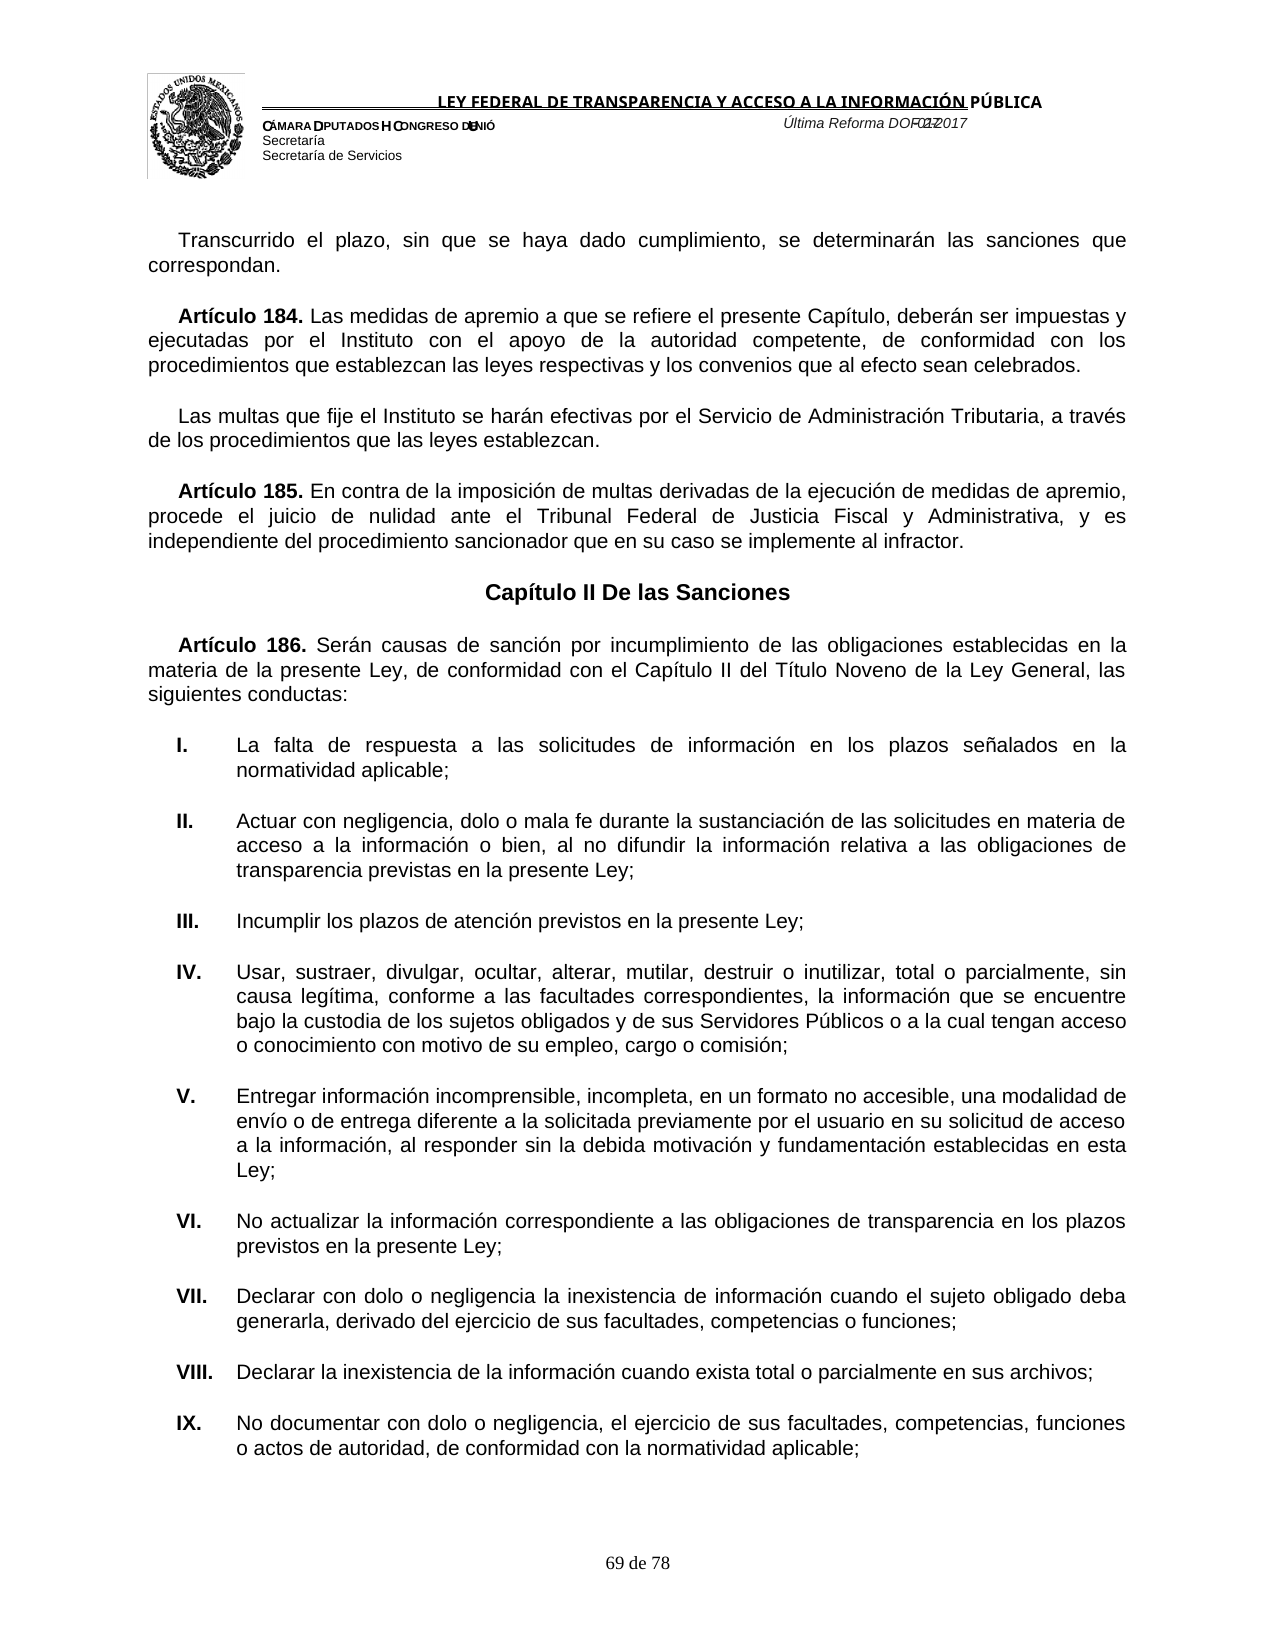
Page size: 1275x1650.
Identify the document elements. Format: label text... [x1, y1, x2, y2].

list No actualizar la información correspondiente a las obligaciones de transparencia en los plazos previstos en la presente Ley; [176, 1209, 1128, 1257]
text Artículo 184. Las medidas de apremio a que se refiere el presente Capítulo, deberán ser impuestas y ejecutadas por el Instituto con el apoyo de la autoridad competente, de conformidad con los procedimientos que establezcan las leyes respectivas y los convenios que al efecto sean celebrados. [148, 304, 1128, 377]
text Artículo 185. En contra de la imposición de multas derivadas de la ejecución de medidas de apremio, procede el juicio de nulidad ante el Tribunal Federal de Justicia Fiscal y Administrativa, y es independiente del procedimiento sancionador que en su caso se implemente al infractor. [148, 479, 1128, 552]
text Las multas que fije el Instituto se harán efectivas por el Servicio de Administración Tributaria, a través de los procedimientos que las leyes establezcan. [148, 404, 1128, 452]
list Declarar la inexistencia de la información cuando exista total o parcialmente en sus archivos; [176, 1360, 1128, 1384]
list Entregar información incomprensible, incompleta, en un formato no accesible, una modalidad de envío o de entrega diferente a la solicitada previamente por el usuario en su solicitud de acceso a la información, al responder sin la debida motivación y fundamentación establecidas en esta Ley; [176, 1084, 1128, 1182]
picture [147, 73, 245, 179]
list Declarar con dolo o negligencia la inexistencia de información cuando el sujeto obligado deba generarla, derivado del ejercicio de sus facultades, competencias o funciones; [176, 1284, 1128, 1333]
list Incumplir los plazos de atención previstos en la presente Ley; [176, 908, 1128, 932]
text Transcurrido el plazo, sin que se haya dado cumplimiento, se determinarán las sanciones que correspondan. [148, 228, 1128, 277]
list La falta de respuesta a las solicitudes de información en los plazos señalados en la normatividad aplicable; [176, 733, 1128, 781]
list Actuar con negligencia, dolo o mala fe durante la sustanciación de las solicitudes en materia de acceso a la información o bien, al no difundir la información relativa a las obligaciones de transparencia previstas en la presente Ley; [176, 808, 1128, 882]
list Usar, sustraer, divulgar, ocultar, alterar, mutilar, destruir o inutilizar, total o parcialmente, sin causa legítima, conforme a las facultades correspondientes, la información que se encuentre bajo la custodia de los sujetos obligados y de sus Servidores Públicos o a la cual tengan acceso o conocimiento con motivo de su empleo, cargo o comisión; [176, 959, 1128, 1057]
list No documentar con dolo o negligencia, el ejercicio de sus facultades, competencias, funciones o actos de autoridad, de conformidad con la normatividad aplicable; [176, 1411, 1128, 1459]
text Artículo 186. Serán causas de sanción por incumplimiento de las obligaciones establecidas en la materia de la presente Ley, de conformidad con el Capítulo II del Título Noveno de la Ley General, las siguientes conductas: [148, 633, 1128, 706]
subtitle Capítulo II De las Sanciones [148, 579, 1127, 606]
